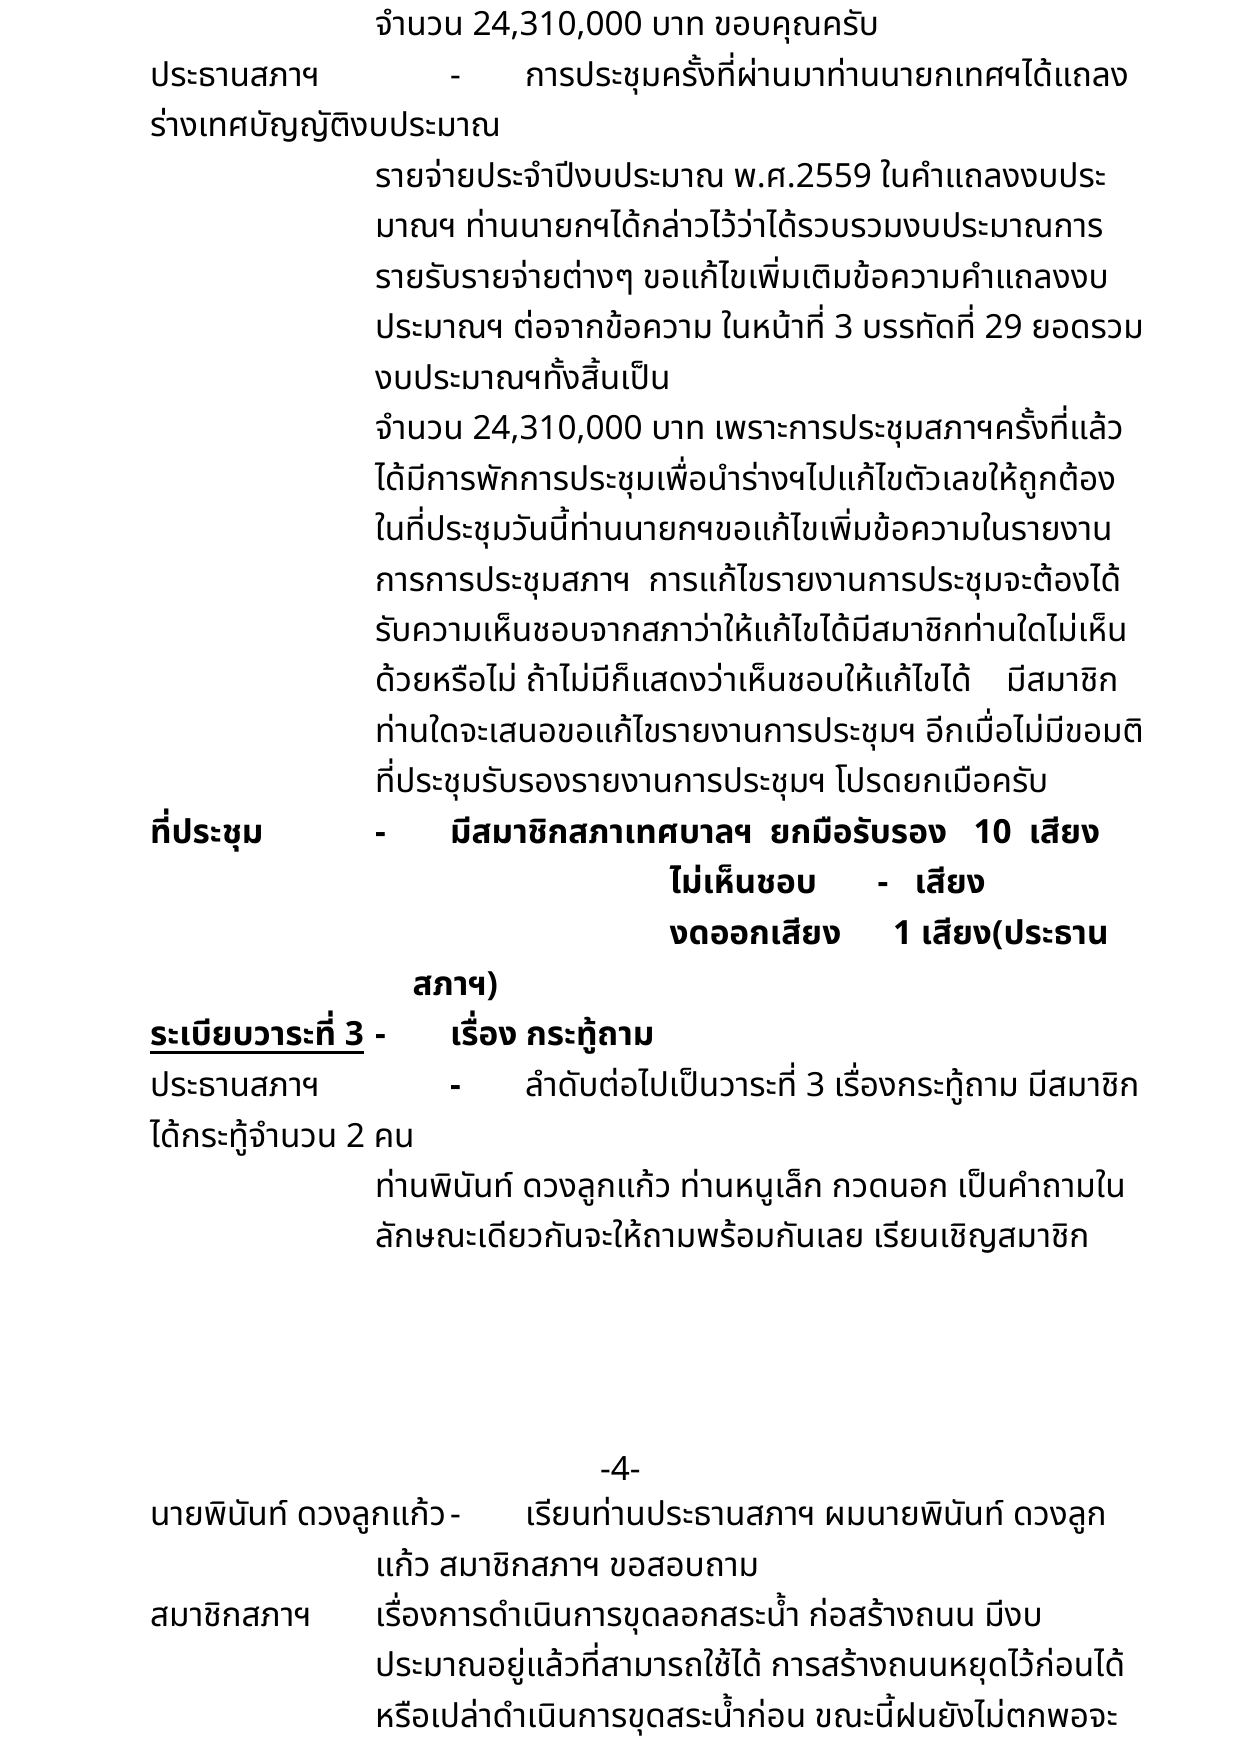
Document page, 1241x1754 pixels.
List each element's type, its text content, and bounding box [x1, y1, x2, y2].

text รายจ่ายประจำปีงบประมาณ พ.ศ.2559 ในคำแถลงงบประมาณฯ ท่านนายกฯได้กล่าวไว้ว่าได้รวบรวมงบประมาณการรายรับรายจ่ายต่างๆ ขอแก้ไขเพิ่มเติมข้อความคำแถลงงบประมาณฯ ต่อจากข้อความ ในหน้าที่ 3 บรรทัดที่ 29 ยอดรวมงบประมาณฯทั้งสิ้นเป็น [375, 152, 1152, 404]
text นายพินันท์ ดวงลูกแก้ว - เรียนท่านประธานสภาฯ ผมนายพินันท์ ดวงลูกแก้ว สมาชิกสภาฯ ขอสอบถาม [150, 1490, 1152, 1591]
list งดออกเสียง 1 เสียง(ประธานสภาฯ) [412, 909, 1152, 1010]
text ที่ประชุม - มีสมาชิกสภาเทศบาลฯ ยกมือรับรอง 10 เสียง [150, 808, 1152, 858]
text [150, 1591, 1152, 1742]
text ระเบียบวาระที่ 3 - เรื่อง กระทู้ถาม [150, 1010, 1152, 1061]
text จำนวน 24,310,000 บาท เพราะการประชุมสภาฯครั้งที่แล้วได้มีการพักการประชุมเพื่อนำร่างฯไปแก้ไขตัวเลขให้ถูกต้อง ในที่ประชุมวันนี้ท่านนายกฯขอแก้ไขเพิ่มข้อความในรายงานการการประชุมสภาฯ การแก้ไขรายงานการประชุมจะต้องได้รับความเห็นชอบจากสภาว่าให้แก้ไขได้มีสมาชิกท่านใดไม่เห็นด้วยหรือไม่ ถ้าไม่มีก็แสดงว่าเห็นชอบให้แก้ไขได้ มีสมาชิกท่านใดจะเสนอขอแก้ไขรายงานการประชุมฯ อีกเมื่อไม่มีขอมติที่ประชุมรับรองรายงานการประชุมฯ โปรดยกเมือครับ [375, 404, 1152, 808]
text ประธานสภาฯ - การประชุมครั้งที่ผ่านมาท่านนายกเทศฯได้แถลงร่างเทศบัญญัติงบประมาณ [150, 51, 1152, 152]
text ไม่เห็นชอบ - เสียง [150, 858, 1152, 909]
text -4- [525, 1444, 1152, 1490]
text ท่านพินันท์ ดวงลูกแก้ว ท่านหนูเล็ก กวดนอก เป็นคำถามในลักษณะเดียวกันจะให้ถามพร้อมกันเลย เรียนเชิญสมาชิก [375, 1162, 1152, 1263]
text ประธานสภาฯ - ลำดับต่อไปเป็นวาระที่ 3 เรื่องกระทู้ถาม มีสมาชิกได้กระทู้จำนวน 2 คน [150, 1061, 1152, 1162]
text จำนวน 24,310,000 บาท ขอบคุณครับ [375, 0, 1152, 51]
